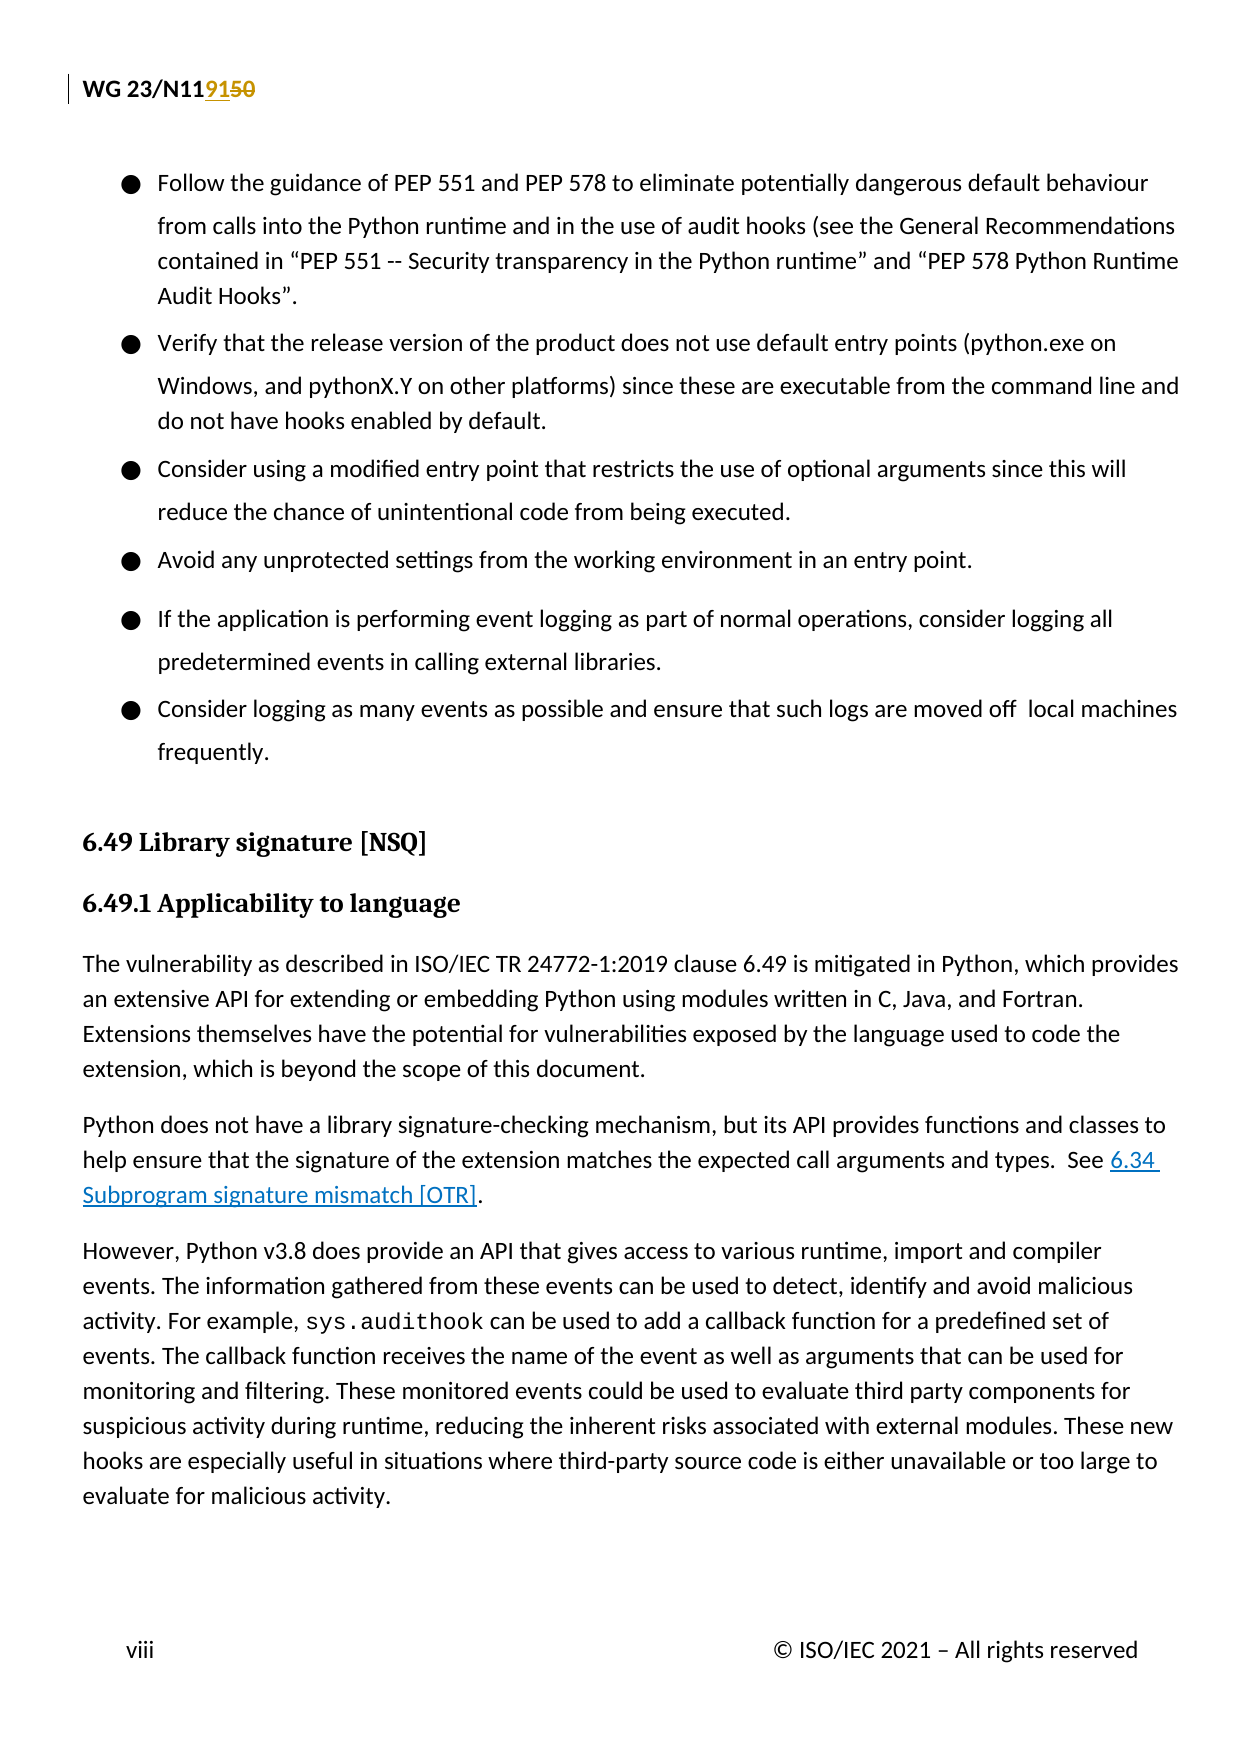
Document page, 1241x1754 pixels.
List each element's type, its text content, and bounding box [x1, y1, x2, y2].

list Avoid any unprotected settings from the working environment in an entry point. [120, 531, 1182, 582]
text Python does not have a library signature-checking mechanism, but its API provides functions and classes to help ensure that the signature of the extension matches the expected call arguments and types. See 6.34 Subprogram signature mismatch [OTR]. [82, 1109, 1182, 1209]
list Consider using a modified entry point that restricts the use of optional arguments since this will reduce the chance of unintentional code from being executed. [120, 441, 1182, 527]
subtitle 6.49 Library signature [NSQ] [82, 827, 1182, 858]
list Verify that the release version of the product does not use default entry points (python.exe on Windows, and pythonX.Y on other platforms) since these are executable from the command line and do not have hooks enabled by default. [120, 315, 1182, 436]
list Follow the guidance of PEP 551 and PEP 578 to eliminate potentially dangerous default behaviour from calls into the Python runtime and in the use of audit hooks (see the General Recommendations contained in “PEP 551 -- Security transparency in the Python runtime” and “PEP 578 Python Runtime Audit Hooks”. [120, 154, 1182, 310]
list Consider logging as many events as possible and ensure that such logs are moved off local machines frequently. [120, 681, 1182, 767]
subtitle 6.49.1 Applicability to language [82, 888, 1182, 919]
text The vulnerability as described in ISO/IEC TR 24772-1:2019 clause 6.49 is mitigated in Python, which provides an extensive API for extending or embedding Python using modules written in C, Java, and Fortran. Extensions themselves have the potential for vulnerabilities exposed by the language used to code the extension, which is beyond the scope of this document. [82, 948, 1182, 1084]
text However, Python v3.8 does provide an API that gives access to various runtime, import and compiler events. The information gathered from these events can be used to detect, identify and avoid malicious activity. For example, sys.audithook can be used to add a callback function for a predefined set of events. The callback function receives the name of the event as well as arguments that can be used for monitoring and filtering. These monitored events could be used to evaluate third party components for suspicious activity during runtime, reducing the inherent risks associated with external modules. These new hooks are especially useful in situations where third-party source code is either unavailable or too large to evaluate for malicious activity. [82, 1235, 1182, 1511]
list If the application is performing event logging as part of normal operations, consider logging all predetermined events in calling external libraries. [120, 590, 1182, 676]
